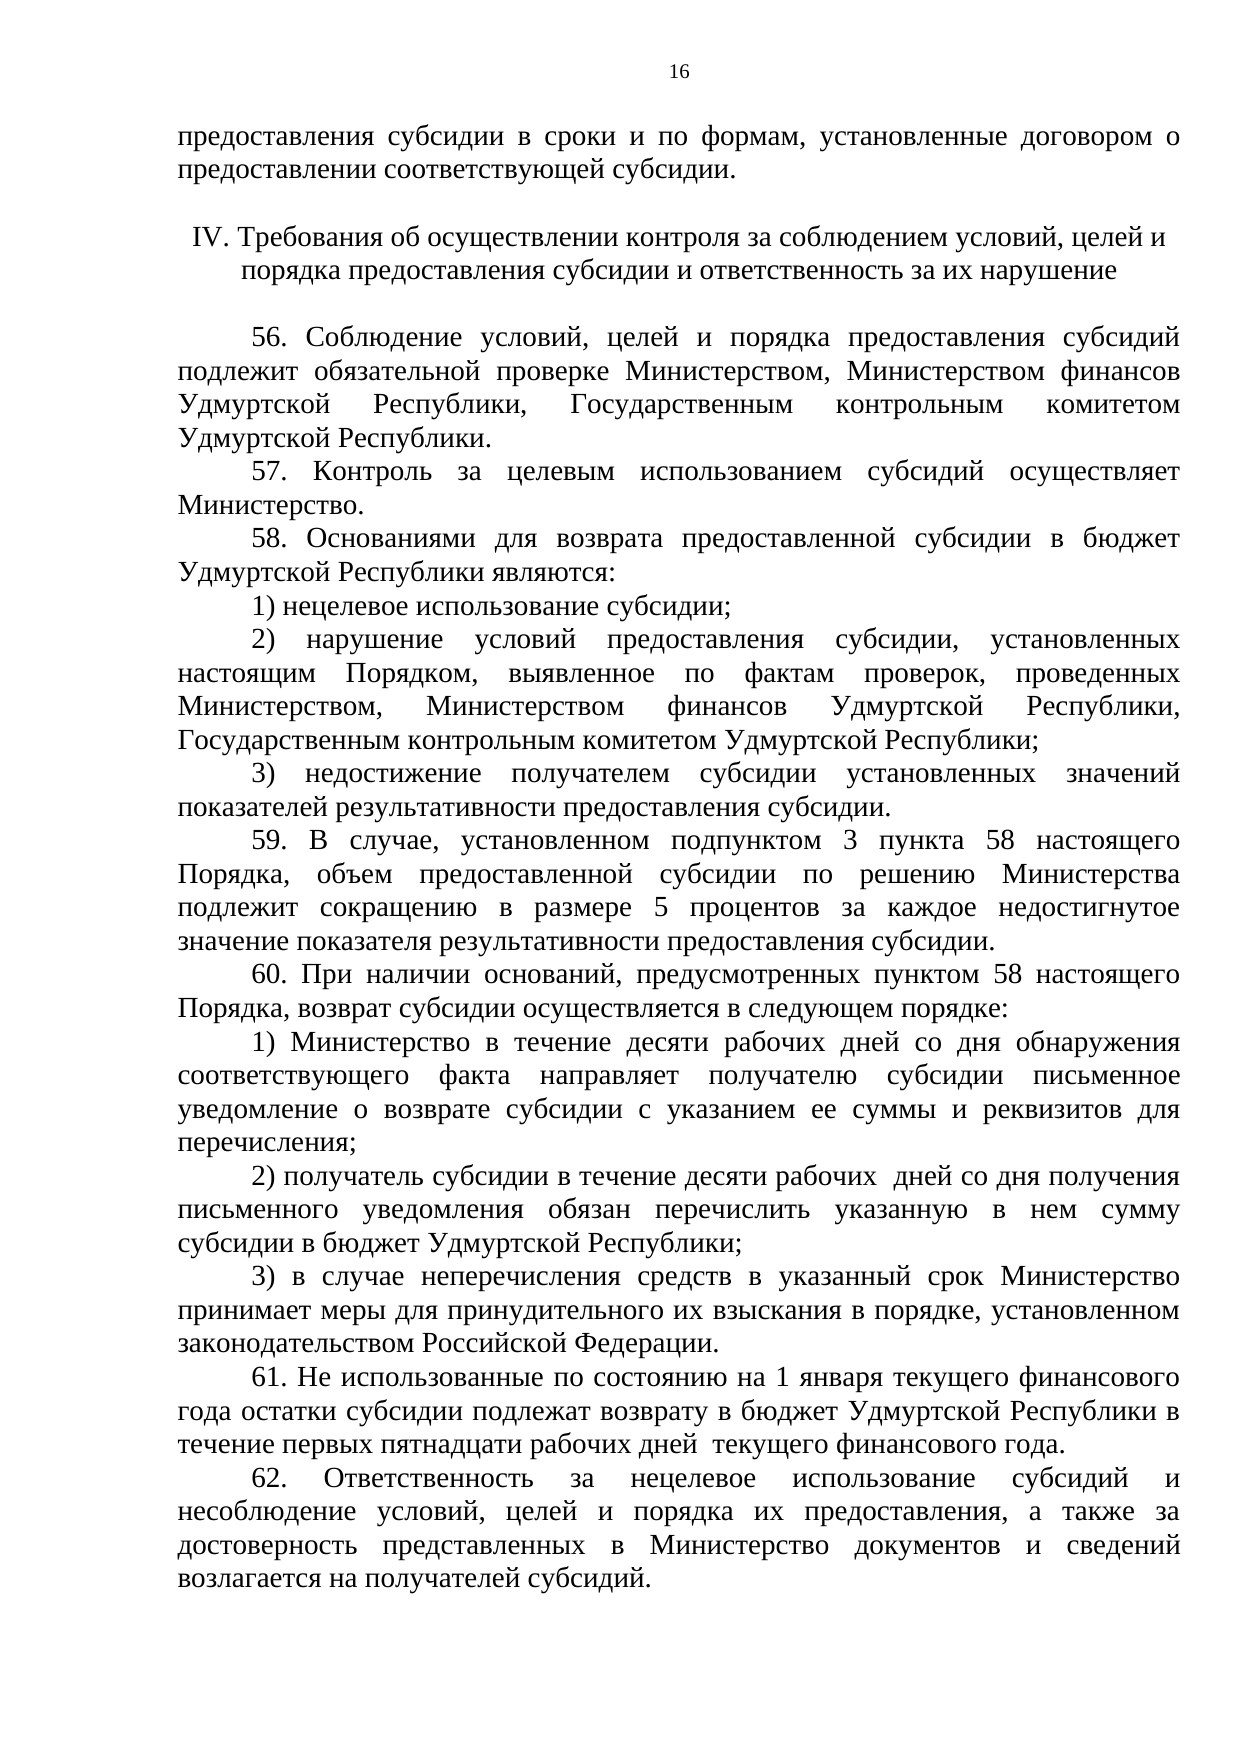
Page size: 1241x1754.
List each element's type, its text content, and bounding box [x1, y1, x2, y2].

text 56. Соблюдение условий, целей и порядка предоставления субсидий подлежит обязательной проверке Министерством, Министерством финансов Удмуртской Республики, Государственным контрольным комитетом Удмуртской Республики. [177, 319, 1181, 453]
text 1) нецелевое использование субсидии; [177, 588, 1181, 621]
text 62. Ответственность за нецелевое использование субсидий и несоблюдение условий, целей и порядка их предоставления, а также за достоверность представленных в Министерство документов и сведений возлагается на получателей субсидий. [177, 1460, 1181, 1594]
text 3) недостижение получателем субсидии установленных значений показателей результативности предоставления субсидии. [177, 755, 1181, 822]
text 57. Контроль за целевым использованием субсидий осуществляет Министерство. [177, 453, 1181, 521]
text 3) в случае неперечисления средств в указанный срок Министерство принимает меры для принудительного их взыскания в порядке, установленном законодательством Российской Федерации. [177, 1258, 1181, 1359]
text 61. Не использованные по состоянию на 1 января текущего финансового года остатки субсидии подлежат возврату в бюджет Удмуртской Республики в течение первых пятнадцати рабочих дней текущего финансового года. [177, 1359, 1181, 1460]
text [177, 118, 1181, 185]
text 1) Министерство в течение десяти рабочих дней со дня обнаружения соответствующего факта направляет получателю субсидии письменное уведомление о возврате субсидии с указанием ее суммы и реквизитов для перечисления; [177, 1024, 1181, 1158]
text 2) нарушение условий предоставления субсидии, установленных настоящим Порядком, выявленное по фактам проверок, проведенных Министерством, Министерством финансов Удмуртской Республики, Государственным контрольным комитетом Удмуртской Республики; [177, 621, 1181, 755]
text 2) получатель субсидии в течение десяти рабочих дней со дня получения письменного уведомления обязан перечислить указанную в нем сумму субсидии в бюджет Удмуртской Республики; [177, 1158, 1181, 1258]
text IV. Требования об осуществлении контроля за соблюдением условий, целей и порядка предоставления субсидии и ответственность за их нарушение [177, 219, 1181, 286]
text 60. При наличии оснований, предусмотренных пунктом 58 настоящего Порядка, возврат субсидии осуществляется в следующем порядке: [177, 957, 1181, 1024]
text 58. Основаниями для возврата предоставленной субсидии в бюджет Удмуртской Республики являются: [177, 521, 1181, 588]
text 59. В случае, установленном подпунктом 3 пункта 58 настоящего Порядка, объем предоставленной субсидии по решению Министерства подлежит сокращению в размере 5 процентов за каждое недостигнутое значение показателя результативности предоставления субсидии. [177, 822, 1181, 957]
